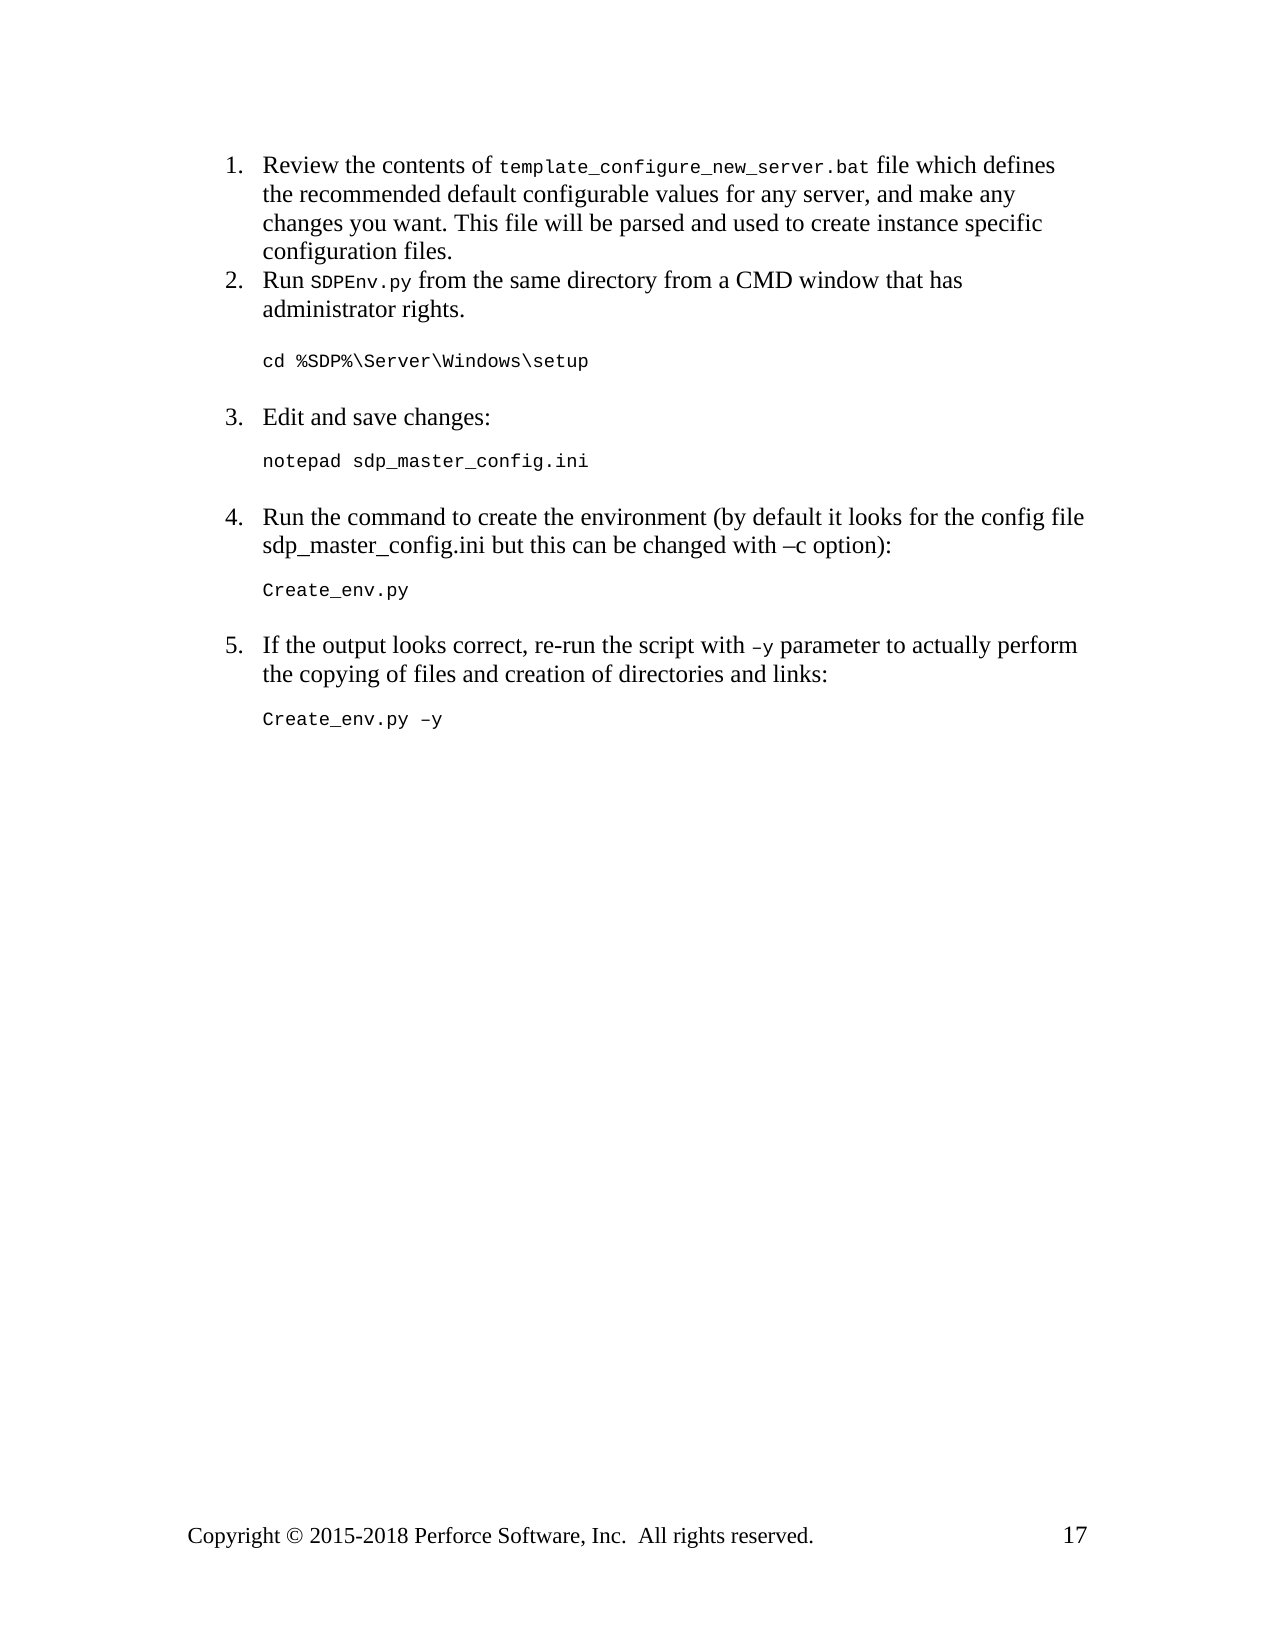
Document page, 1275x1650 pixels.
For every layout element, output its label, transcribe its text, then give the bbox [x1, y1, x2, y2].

list Run SDPEnv.py from the same directory from a CMD window that has administrator rights. [225, 265, 1087, 352]
text notepad sdp_master_config.ini [262, 430, 1087, 473]
text Create_env.py –y [262, 688, 1087, 731]
list Review the contents of template_configure_new_server.bat file which defines the recommended default configurable values for any server, and make any changes you want. This file will be parsed and used to create instance specific configuration files. [225, 150, 1087, 265]
text Create_env.py [262, 559, 1087, 602]
list Edit and save changes: [225, 402, 1087, 430]
text cd %SDP%\Server\Windows\setup [262, 352, 1087, 373]
list Run the command to create the environment (by default it looks for the config file sdp_master_config.ini but this can be changed with –c option): [225, 502, 1087, 559]
list If the output looks correct, re-run the script with –y parameter to actually perform the copying of files and creation of directories and links: [225, 630, 1087, 688]
